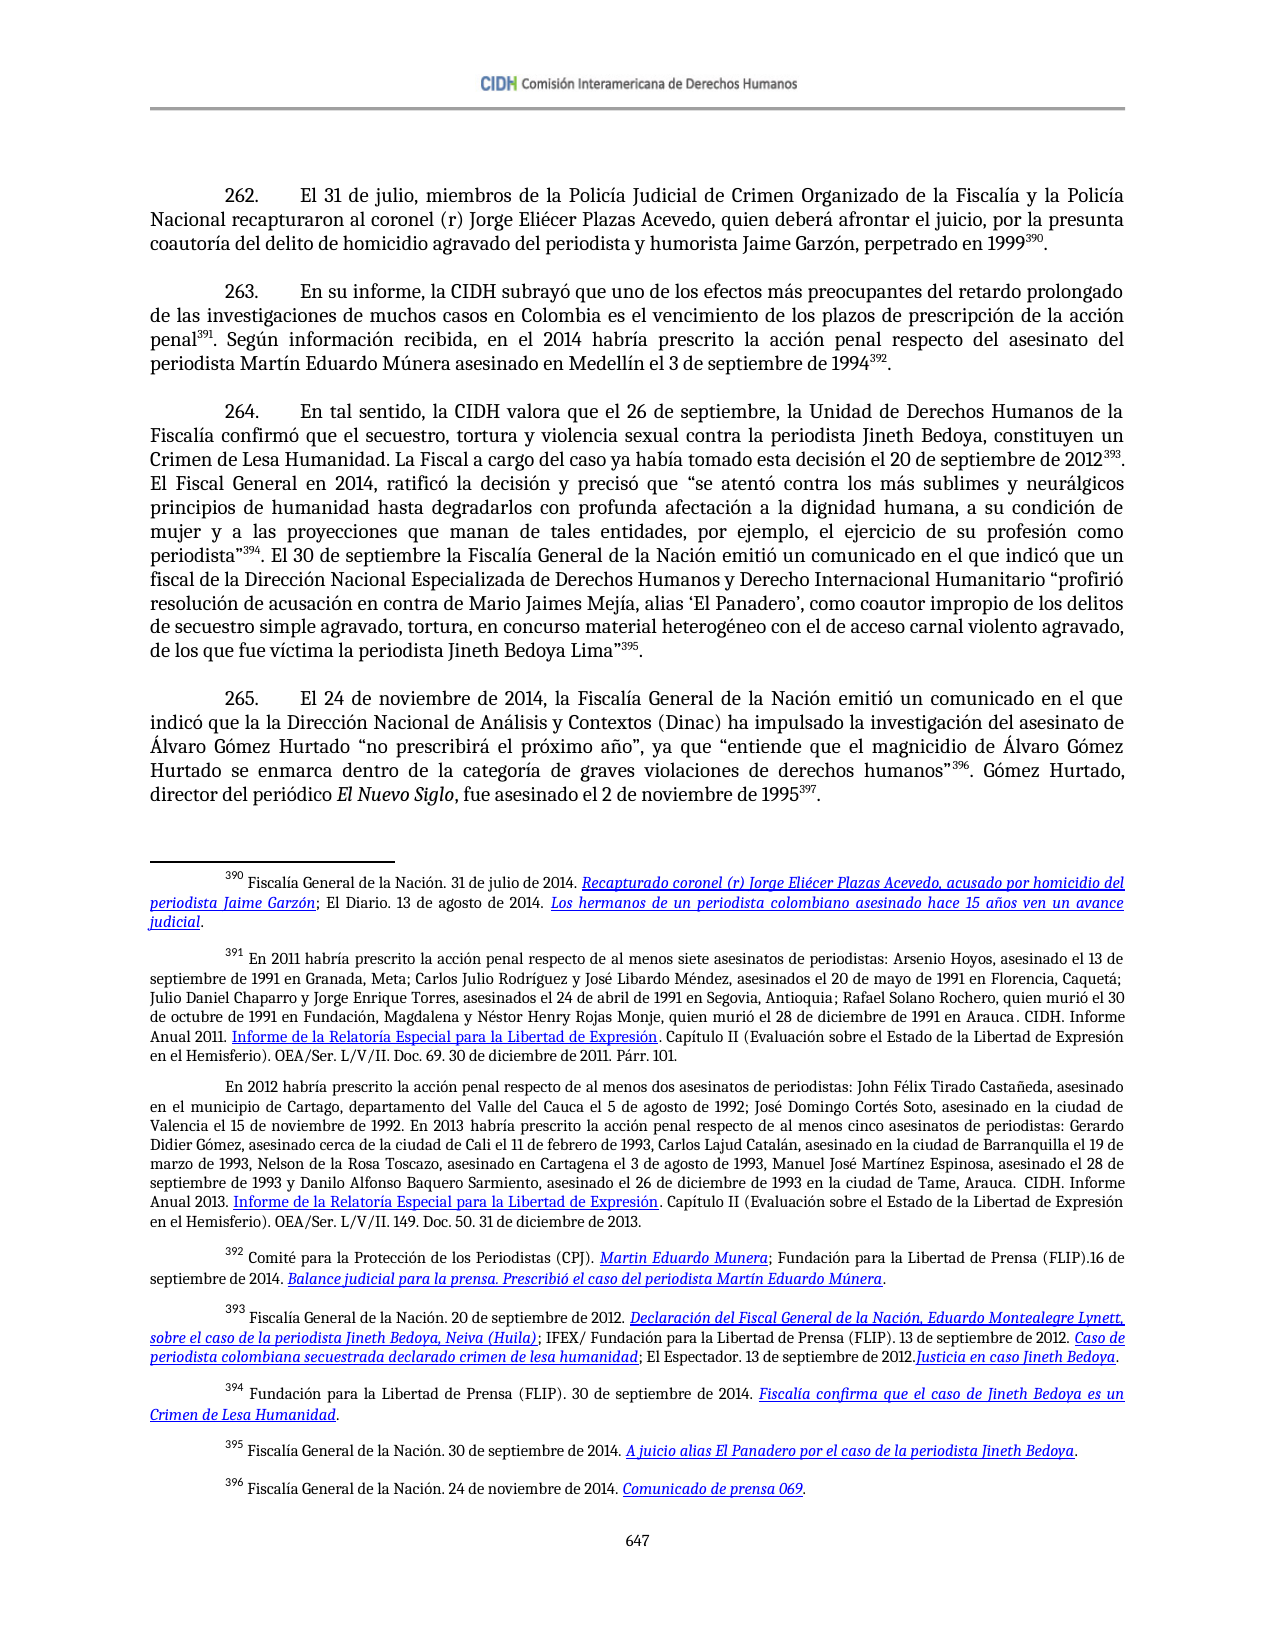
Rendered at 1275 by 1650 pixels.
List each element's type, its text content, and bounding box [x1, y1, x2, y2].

list En su informe, la CIDH subrayó que uno de los efectos más preocupantes del retardo prolongado de las investigaciones de muchos casos en Colombia es el vencimiento de los plazos de prescripción de la acción penal. Según información recibida, en el 2014 habría prescrito la acción penal respecto del asesinato del periodista Martín Eduardo Múnera asesinado en Medellín el 3 de septiembre de 1994. [150, 280, 1125, 376]
list El 24 de noviembre de 2014, la Fiscalía General de la Nación emitió un comunicado en el que indicó que la la Dirección Nacional de Análisis y Contextos (Dinac) ha impulsado la investigación del asesinato de Álvaro Gómez Hurtado “no prescribirá el próximo año”, ya que “entiende que el magnicidio de Álvaro Gómez Hurtado se enmarca dentro de la categoría de graves violaciones de derechos humanos”. Gómez Hurtado, director del periódico El Nuevo Siglo, fue asesinado el 2 de noviembre de 1995. [150, 687, 1125, 807]
list En tal sentido, la CIDH valora que el 26 de septiembre, la Unidad de Derechos Humanos de la Fiscalía confirmó que el secuestro, tortura y violencia sexual contra la periodista Jineth Bedoya, constituyen un Crimen de Lesa Humanidad. La Fiscal a cargo del caso ya había tomado esta decisión el 20 de septiembre de 2012. El Fiscal General en 2014, ratificó la decisión y precisó que “se atentó contra los más sublimes y neurálgicos principios de humanidad hasta degradarlos con profunda afectación a la dignidad humana, a su condición de mujer y a las proyecciones que manan de tales entidades, por ejemplo, el ejercicio de su profesión como periodista”. El 30 de septiembre la Fiscalía General de la Nación emitió un comunicado en el que indicó que un fiscal de la Dirección Nacional Especializada de Derechos Humanos y Derecho Internacional Humanitario “profirió resolución de acusación en contra de Mario Jaimes Mejía, alias ‘El Panadero’, como coautor impropio de los delitos de secuestro simple agravado, tortura, en concurso material heterogéneo con el de acceso carnal violento agravado, de los que fue víctima la periodista Jineth Bedoya Lima”. [150, 399, 1125, 663]
picture [475, 74, 800, 93]
list El 31 de julio, miembros de la Policía Judicial de Crimen Organizado de la Fiscalía y la Policía Nacional recapturaron al coronel (r) Jorge Eliécer Plazas Acevedo, quien deberá afrontar el juicio, por la presunta coautoría del delito de homicidio agravado del periodista y humorista Jaime Garzón, perpetrado en 1999. [150, 184, 1125, 256]
